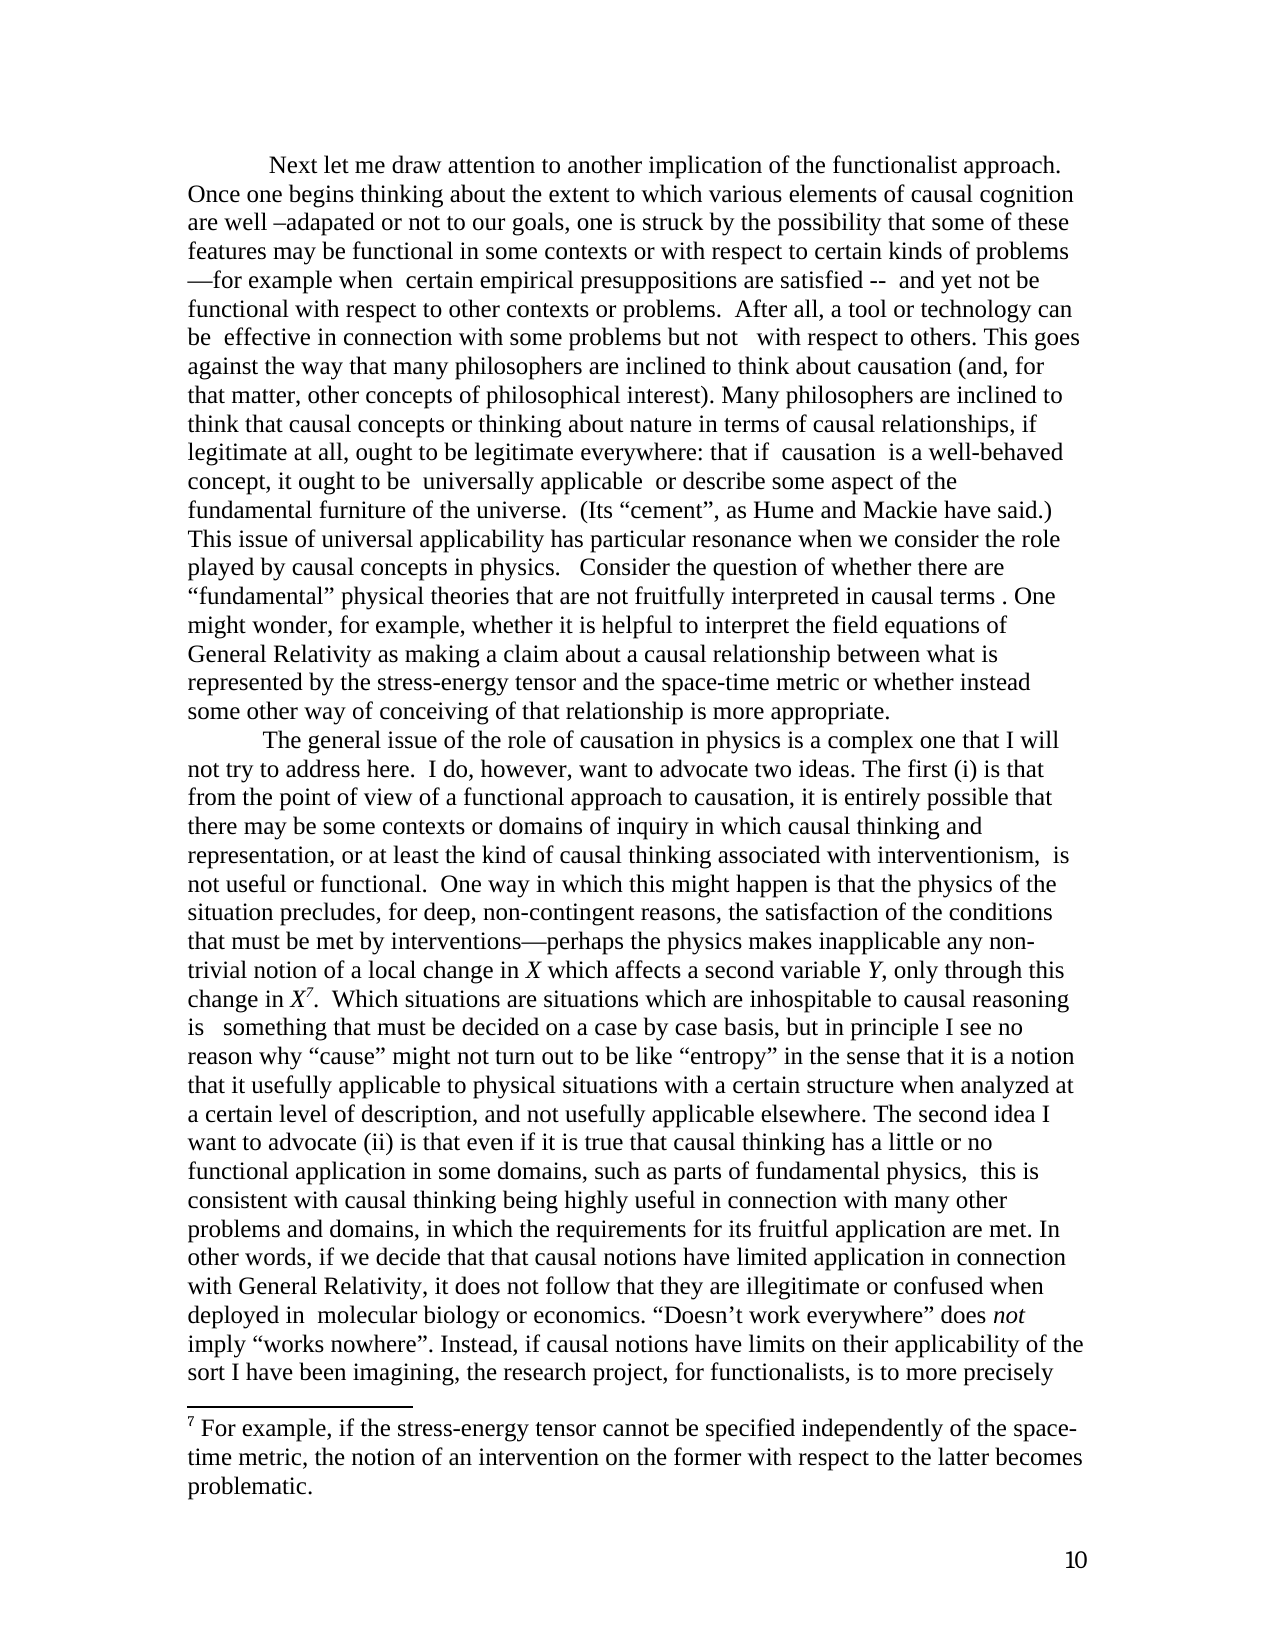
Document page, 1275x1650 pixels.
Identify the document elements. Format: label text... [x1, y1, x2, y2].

text Next let me draw attention to another implication of the functionalist approach. Once one begins thinking about the extent to which various elements of causal cognition are well –adapated or not to our goals, one is struck by the possibility that some of these features may be functional in some contexts or with respect to certain kinds of problems—for example when certain empirical presuppositions are satisfied -- and yet not be functional with respect to other contexts or problems. After all, a tool or technology can be effective in connection with some problems but not with respect to others. This goes against the way that many philosophers are inclined to think about causation (and, for that matter, other concepts of philosophical interest). Many philosophers are inclined to think that causal concepts or thinking about nature in terms of causal relationships, if legitimate at all, ought to be legitimate everywhere: that if causation is a well-behaved concept, it ought to be universally applicable or describe some aspect of the fundamental furniture of the universe. (Its “cement”, as Hume and Mackie have said.) This issue of universal applicability has particular resonance when we consider the role played by causal concepts in physics. Consider the question of whether there are “fundamental” physical theories that are not fruitfully interpreted in causal terms . One might wonder, for example, whether it is helpful to interpret the field equations of General Relativity as making a claim about a causal relationship between what is represented by the stress-energy tensor and the space-time metric or whether instead some other way of conceiving of that relationship is more appropriate. [187, 150, 1087, 725]
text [187, 725, 1087, 1386]
